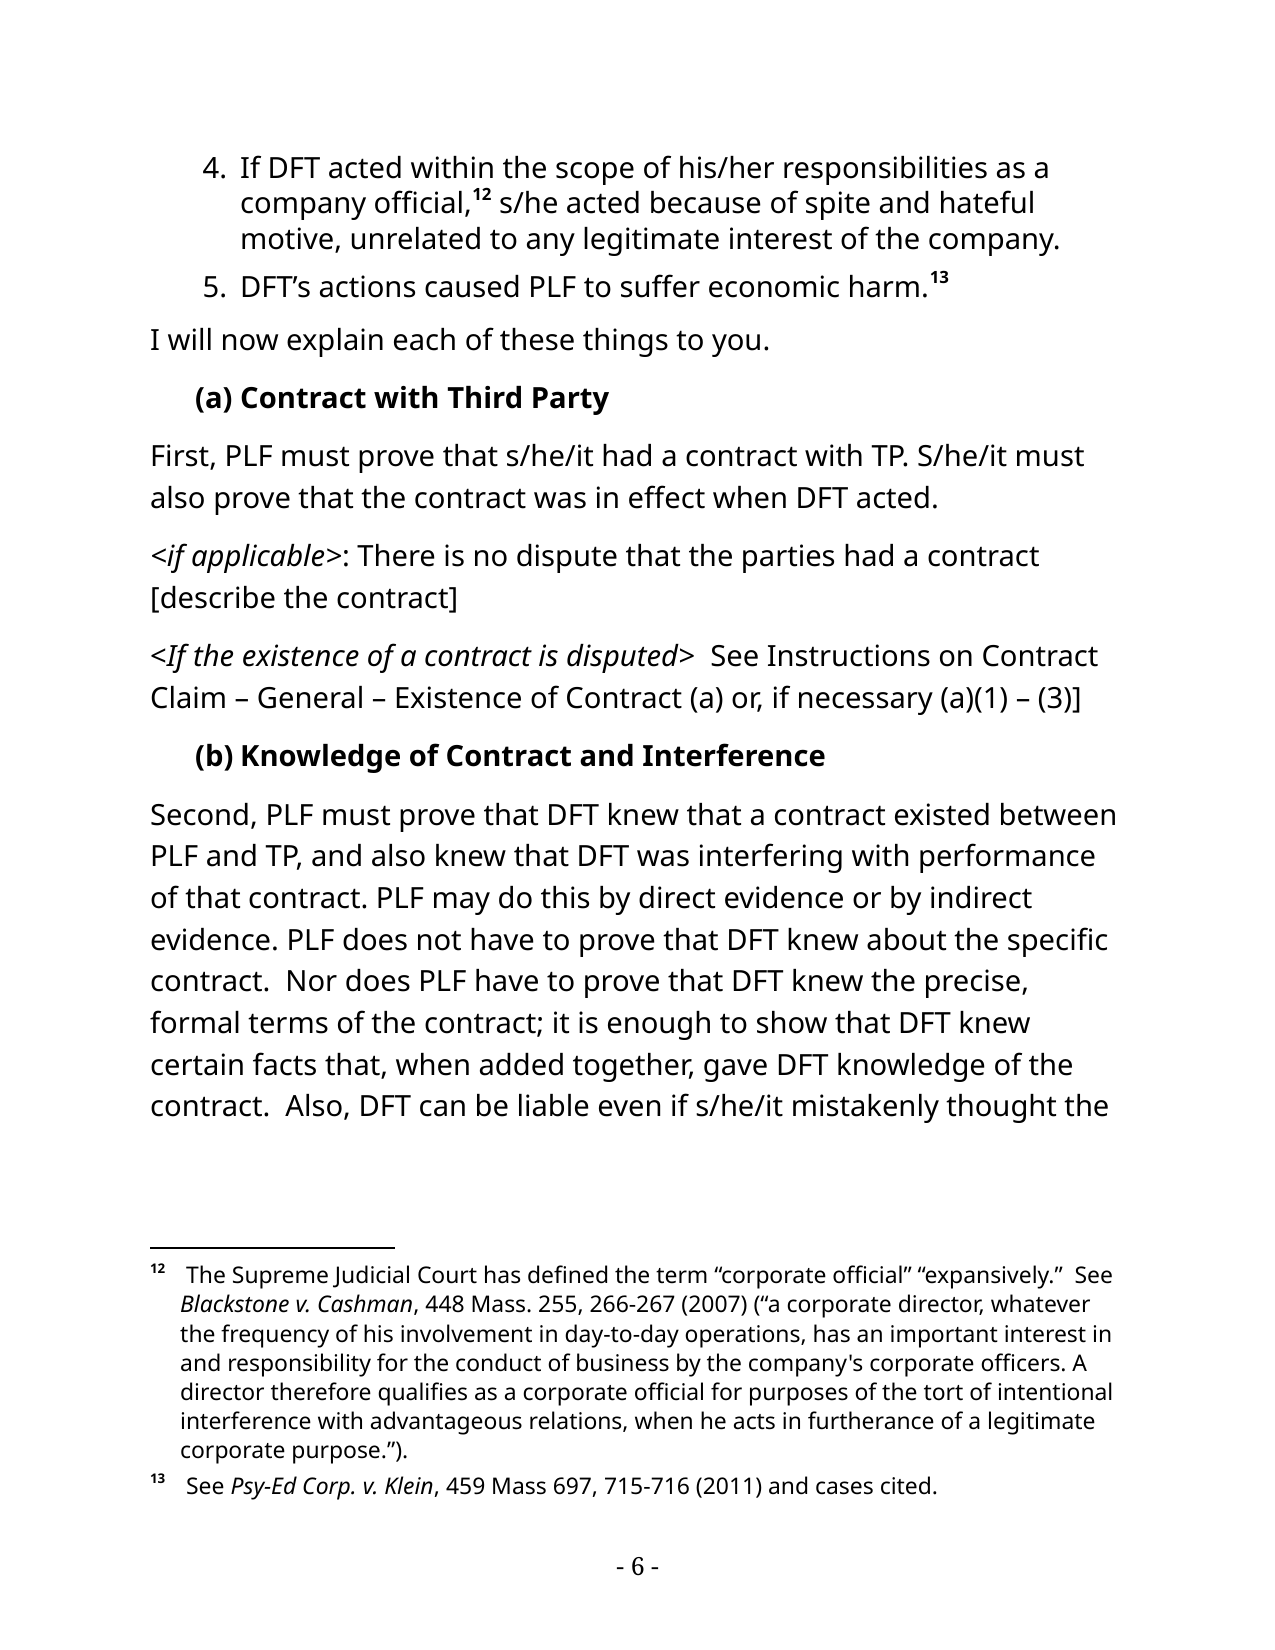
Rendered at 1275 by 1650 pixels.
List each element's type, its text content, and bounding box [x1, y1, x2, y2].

text Contract with Third Party [195, 375, 1125, 417]
text 5. DFT’s actions caused PLF to suffer economic harm. [202, 269, 1080, 304]
text First, PLF must prove that s/he/it had a contract with TP. S/he/it must also prove that the contract was in effect when DFT acted. [150, 433, 1125, 517]
text <if applicable>: There is no dispute that the parties had a contract [describe the contract] [150, 533, 1125, 617]
text 4. If DFT acted within the scope of his/her responsibilities as a company official, s/he acted because of spite and hateful motive, unrelated to any legitimate interest of the company. [202, 150, 1080, 256]
text I will now explain each of these things to you. [150, 317, 1125, 358]
text Knowledge of Contract and Interference [195, 733, 1125, 775]
text <If the existence of a contract is disputed> See Instructions on Contract Claim – General – Existence of Contract (a) or, if necessary (a)(1) – (3)] [150, 633, 1125, 717]
text Second, PLF must prove that DFT knew that a contract existed between PLF and TP, and also knew that DFT was interfering with performance of that contract. PLF may do this by direct evidence or by indirect evidence. PLF does not have to prove that DFT knew about the specific contract. Nor does PLF have to prove that DFT knew the precise, formal terms of the contract; it is enough to show that DFT knew certain facts that, when added together, gave DFT knowledge of the contract. Also, DFT can be liable even if s/he/it mistakenly thought the agreement between PLF and TP was not binding when in fact it was binding. Ignorance of the law is no excuse. [150, 792, 1125, 1125]
